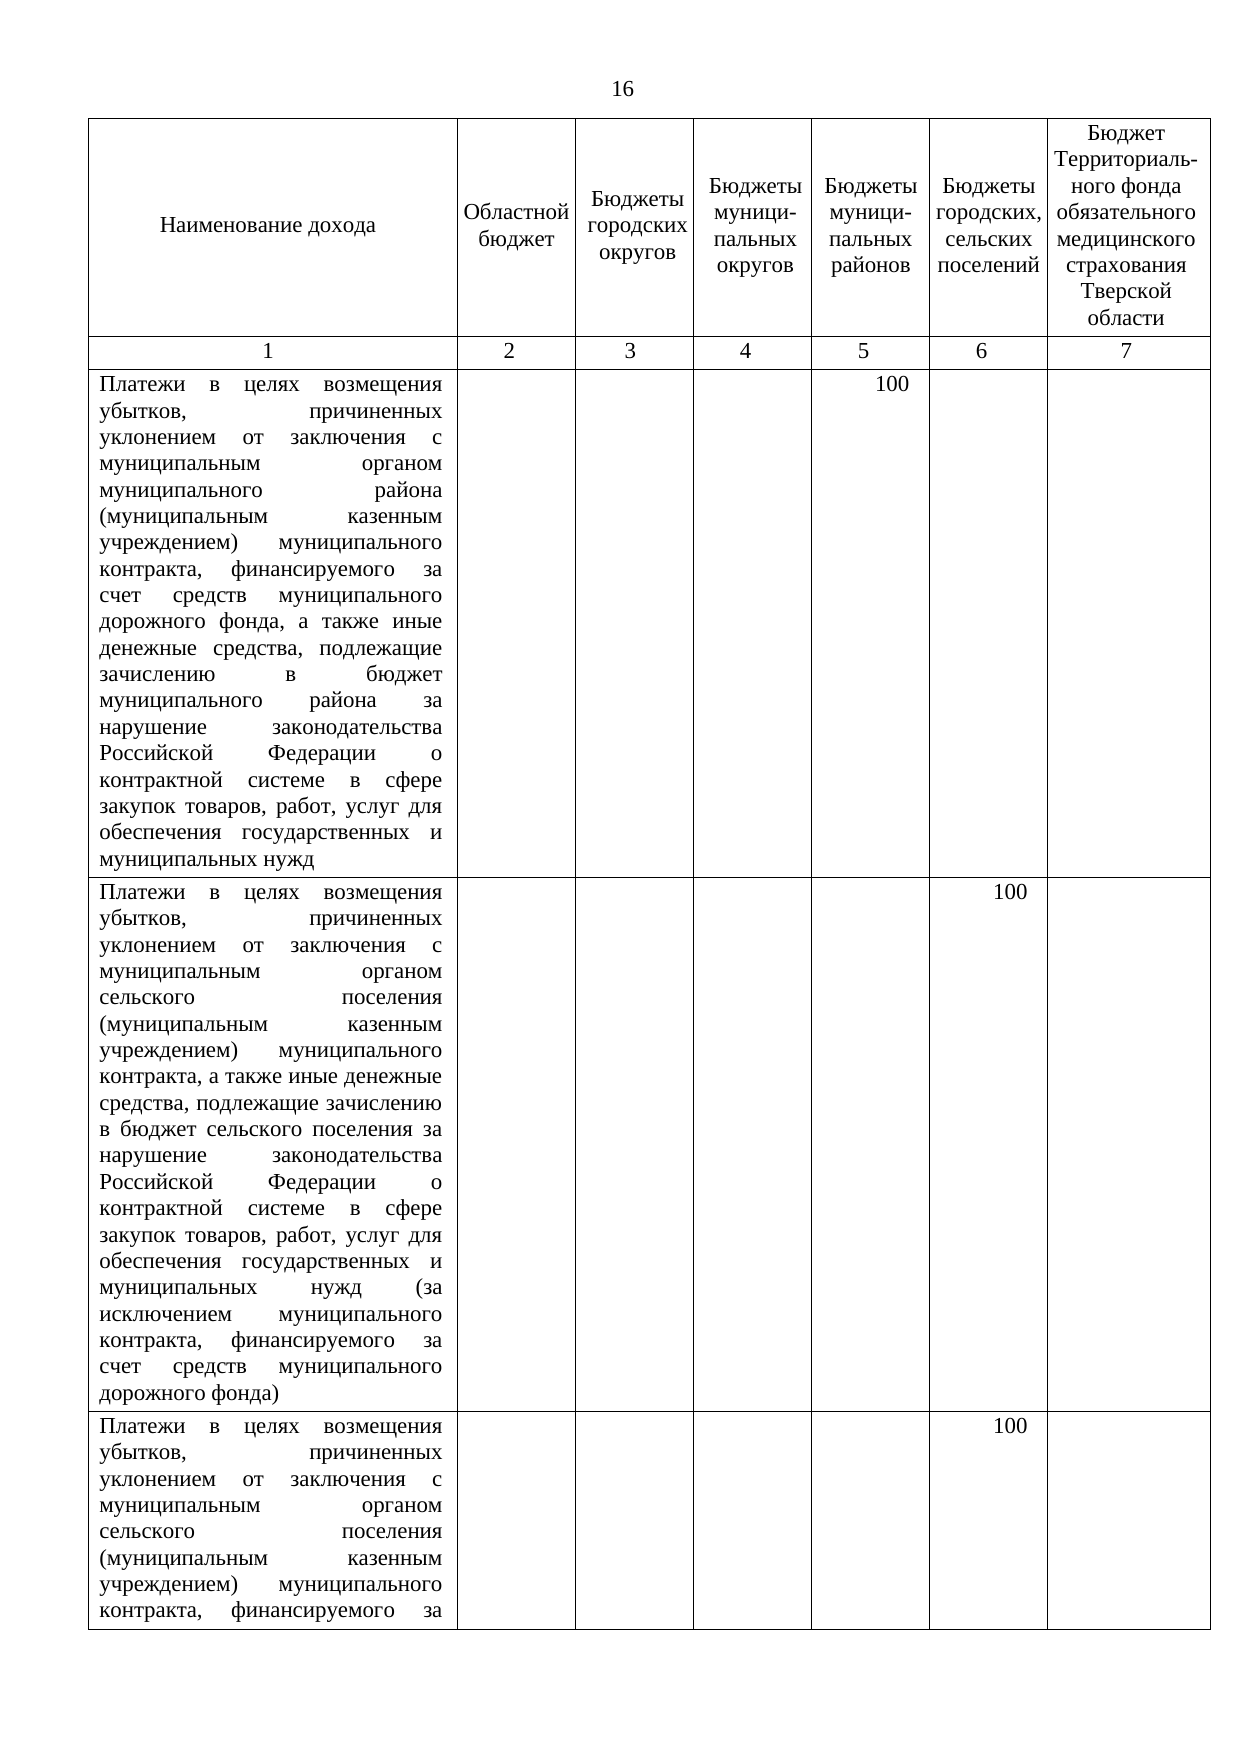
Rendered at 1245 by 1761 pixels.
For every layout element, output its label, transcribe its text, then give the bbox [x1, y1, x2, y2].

table_header Наименование дохода [89, 119, 457, 336]
table_cell 5 [812, 337, 929, 369]
table_header Бюджет Территориаль- ного фонда обязательного медицинского страхования Тверской области [1048, 119, 1210, 336]
table_header Бюджеты городских, сельских поселений [930, 119, 1047, 336]
table_cell [812, 878, 929, 1411]
table_cell [812, 1412, 929, 1629]
table_cell 3 [576, 337, 693, 369]
table_cell [930, 370, 1047, 877]
table_cell 100 [930, 1412, 1047, 1629]
table_cell [576, 878, 693, 1411]
table_cell 6 [930, 337, 1047, 369]
table_cell [1048, 370, 1210, 877]
table_cell 1 [89, 337, 457, 369]
table_cell [458, 370, 575, 877]
table_cell [576, 370, 693, 877]
table_cell Платежи в целях возмещения убытков, причиненных уклонением от заключения с муниципальным органом муниципального района (муниципальным казенным учреждением) муниципального контракта, финансируемого за счет средств муниципального дорожного фонда, а также иные денежные средства, подлежащие зачислению в бюджет муниципального района за нарушение законодательства Российской Федерации о контрактной системе в сфере закупок товаров, работ, услуг для обеспечения государственных и муниципальных нужд [89, 370, 457, 877]
table_cell [1048, 878, 1210, 1411]
table_cell [458, 878, 575, 1411]
table_header Бюджеты городских округов [576, 119, 693, 336]
table_cell 2 [458, 337, 575, 369]
table_header Бюджеты муници-пальных округов [694, 119, 811, 336]
table_cell [576, 1412, 693, 1629]
table_cell Платежи в целях возмещения убытков, причиненных уклонением от заключения с муниципальным органом сельского поселения (муниципальным казенным учреждением) муниципального контракта, а также иные денежные средства, подлежащие зачислению в бюджет сельского поселения за нарушение законодательства Российской Федерации о контрактной системе в сфере закупок товаров, работ, услуг для обеспечения государственных и муниципальных нужд (за исключением муниципального контракта, финансируемого за счет средств муниципального дорожного фонда) [89, 878, 457, 1411]
table_cell 100 [930, 878, 1047, 1411]
table_cell [458, 1412, 575, 1629]
table_cell 4 [694, 337, 811, 369]
table_header Бюджеты муници-пальных районов [812, 119, 929, 336]
table_cell [694, 878, 811, 1411]
table_cell [694, 370, 811, 877]
table_cell 100 [812, 370, 929, 877]
table_cell [694, 1412, 811, 1629]
table_cell 7 [1048, 337, 1210, 369]
table_header Областной бюджет [458, 119, 575, 336]
table_cell [1048, 1412, 1210, 1629]
